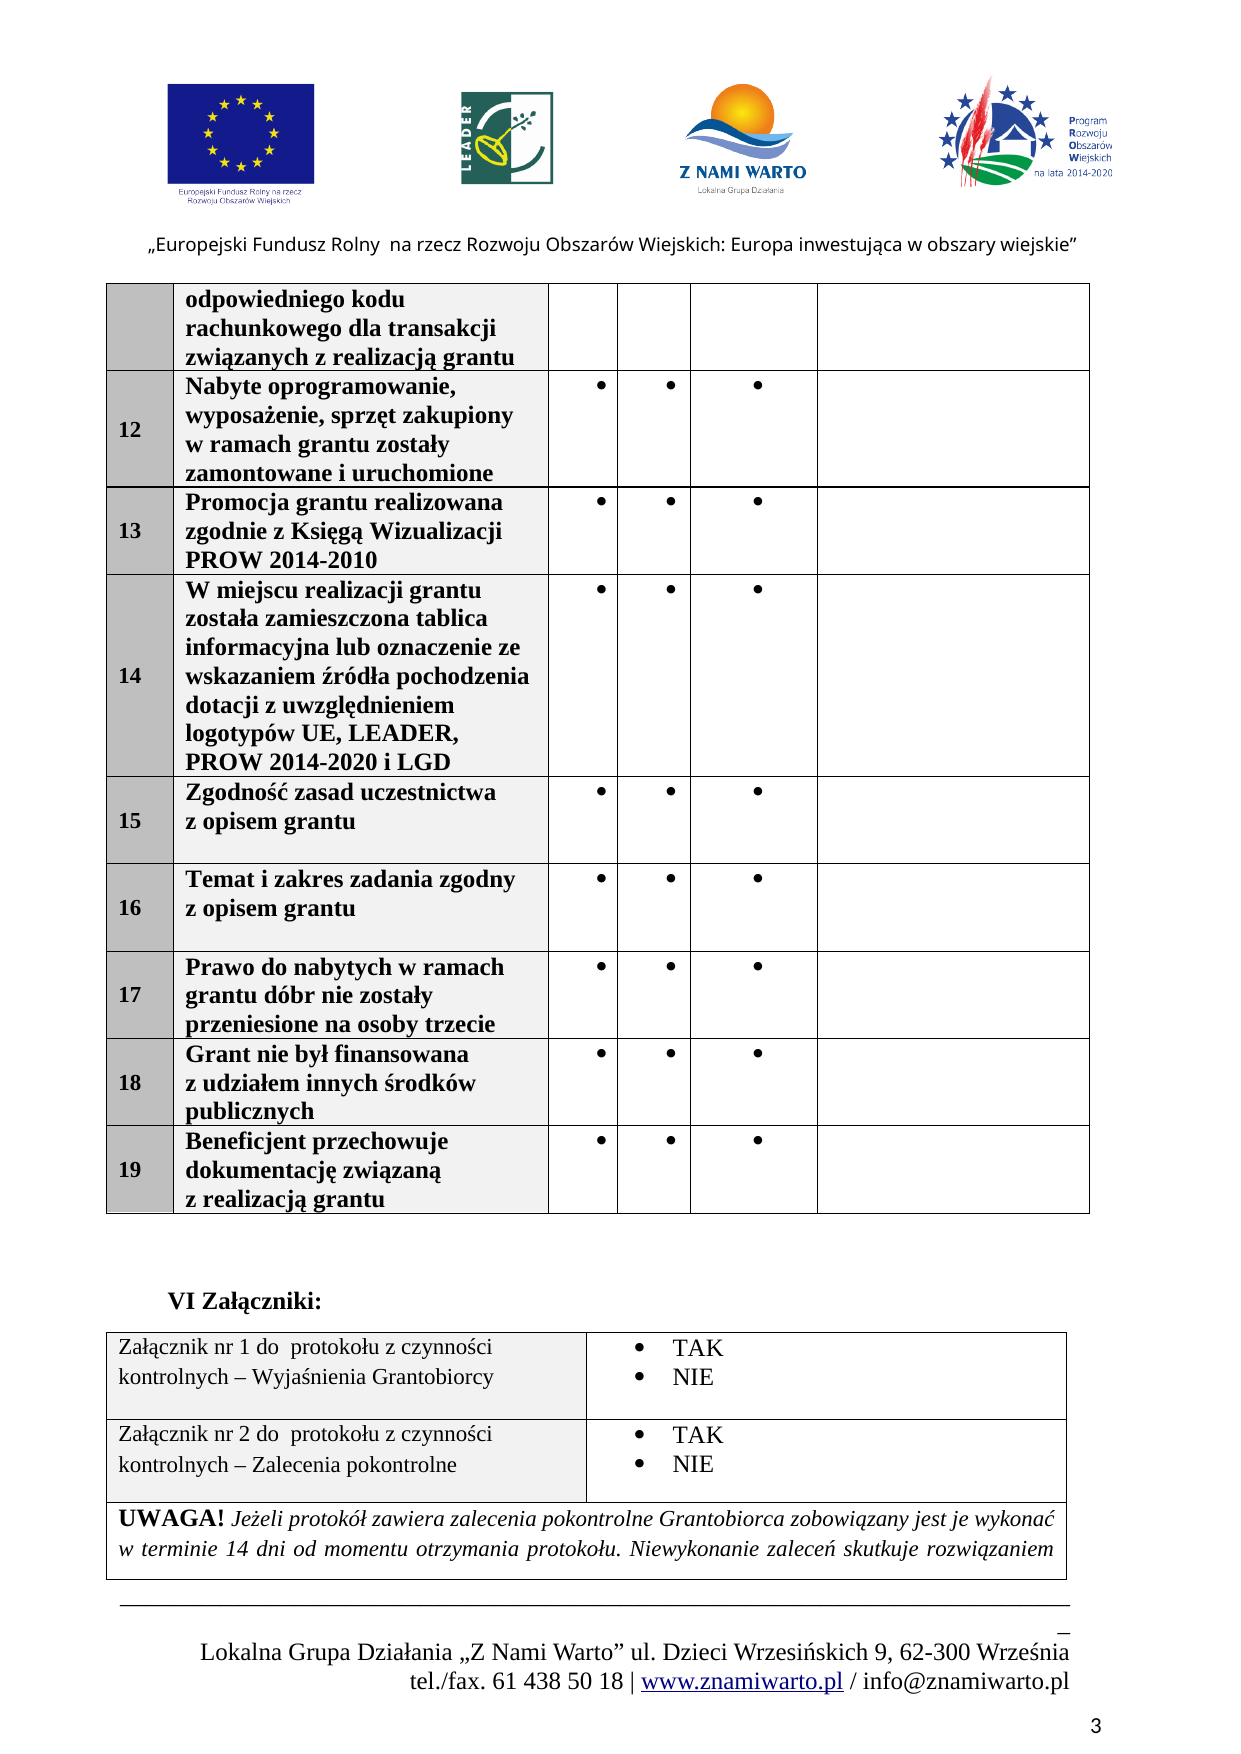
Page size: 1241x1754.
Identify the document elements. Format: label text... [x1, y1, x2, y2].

table_cell [618, 864, 690, 951]
table_cell [818, 1039, 1089, 1125]
table_cell [618, 1039, 690, 1125]
table_cell [691, 777, 817, 863]
table_cell [818, 777, 1089, 863]
table_cell [549, 575, 617, 776]
table_cell TAK NIE [587, 1420, 1066, 1502]
table_cell 18 [107, 1039, 173, 1125]
table_cell Promocja grantu realizowana zgodnie z Księgą Wizualizacji PROW 2014-2010 [174, 488, 548, 574]
table_cell Temat i zakres zadania zgodny z opisem grantu [174, 864, 548, 951]
table_cell [549, 952, 617, 1038]
table_cell [691, 952, 817, 1038]
table_cell [691, 488, 817, 574]
table_cell [818, 371, 1089, 486]
table_cell Załącznik nr 2 do protokołu z czynności kontrolnych – Zalecenia pokontrolne [107, 1420, 586, 1502]
table_cell [549, 777, 617, 863]
table_cell [618, 488, 690, 574]
table_cell [618, 1126, 690, 1212]
table_cell [549, 864, 617, 951]
table_cell 13 [107, 488, 173, 574]
table_cell [691, 1039, 817, 1125]
table_cell [691, 371, 817, 486]
table_cell [549, 371, 617, 486]
table_cell [549, 284, 617, 370]
table_cell [818, 488, 1089, 574]
table_cell [818, 1126, 1089, 1212]
table_cell [818, 575, 1089, 776]
table_cell [618, 952, 690, 1038]
table_cell Prawo do nabytych w ramach grantu dóbr nie zostały przeniesione na osoby trzecie [174, 952, 548, 1038]
table_cell 11 [107, 284, 173, 370]
table_cell Nabyte oprogramowanie, wyposażenie, sprzęt zakupiony w ramach grantu zostały zamontowane i uruchomione [174, 371, 548, 486]
table_cell Zgodność zasad uczestnictwa z opisem grantu [174, 777, 548, 863]
table_cell Grant nie był finansowana z udziałem innych środków publicznych [174, 1039, 548, 1125]
table_cell [818, 952, 1089, 1038]
table_cell [549, 1126, 617, 1212]
table_cell [618, 575, 690, 776]
table_cell [691, 1126, 817, 1212]
table_cell 15 [107, 777, 173, 863]
table_cell [691, 284, 817, 370]
table_cell 19 [107, 1126, 173, 1212]
table_cell 14 [107, 575, 173, 776]
table_cell [549, 488, 617, 574]
table_cell 17 [107, 952, 173, 1038]
table_cell 12 [107, 371, 173, 486]
table_header TAK NIE [587, 1333, 1066, 1419]
text VI Załączniki: [167, 1286, 1107, 1315]
table_cell [818, 864, 1089, 951]
table_cell 16 [107, 864, 173, 951]
table_cell [691, 864, 817, 951]
table_cell [691, 575, 817, 776]
table_cell [549, 1039, 617, 1125]
table_cell Beneficjent przechowuje dokumentację związaną z realizacją grantu [174, 1126, 548, 1212]
table_cell [618, 777, 690, 863]
table_cell [618, 371, 690, 486]
table_cell [818, 284, 1089, 370]
picture [167, 73, 1113, 205]
table_header Załącznik nr 1 do protokołu z czynności kontrolnych – Wyjaśnienia Grantobiorcy [107, 1333, 586, 1419]
table_cell [618, 284, 690, 370]
table_cell W miejscu realizacji grantu została zamieszczona tablica informacyjna lub oznaczenie ze wskazaniem źródła pochodzenia dotacji z uwzględnieniem logotypów UE, LEADER, PROW 2014-2020 i LGD [174, 575, 548, 776]
